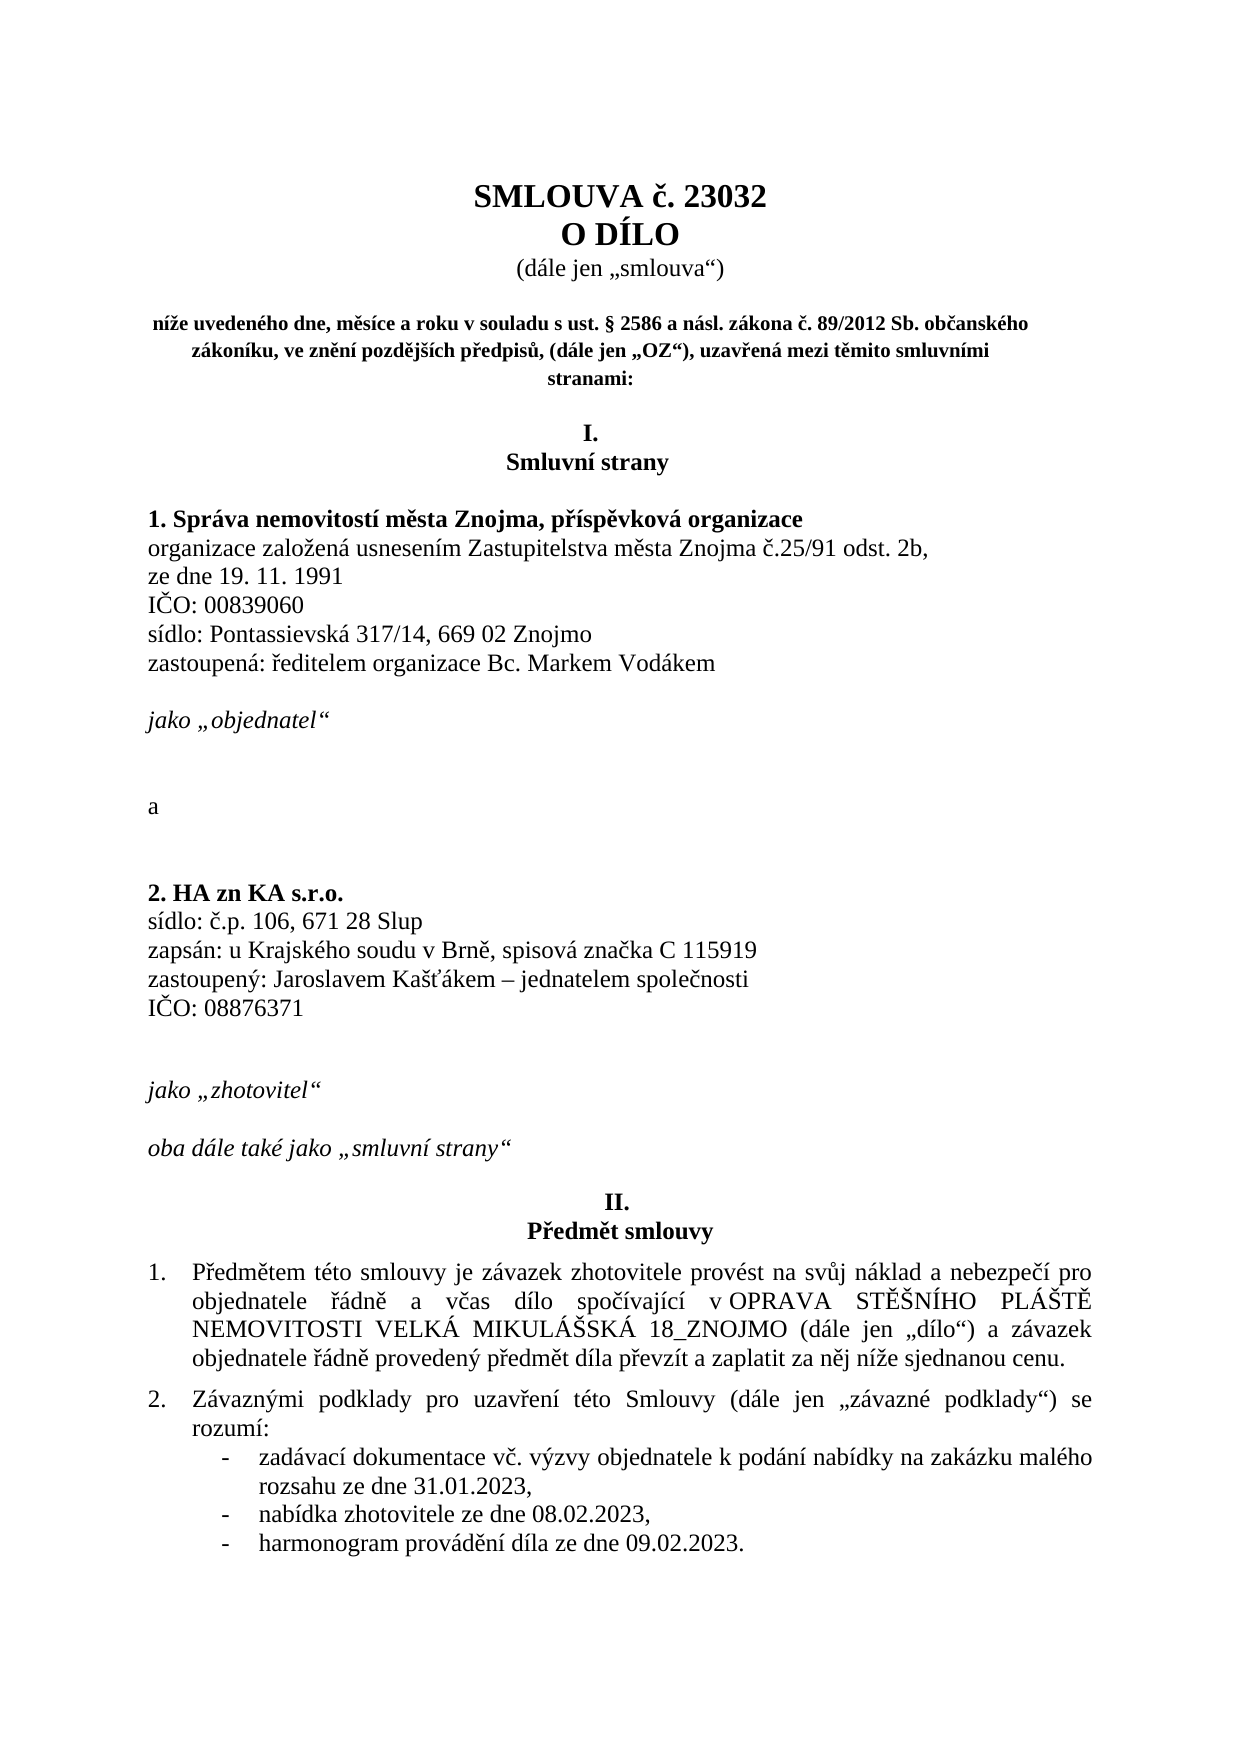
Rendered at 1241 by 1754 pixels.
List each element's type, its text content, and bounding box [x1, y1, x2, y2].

text O DÍLO [148, 215, 1093, 253]
text jako „zhotovitel“ [148, 1075, 1093, 1104]
list nabídka zhotovitele ze dne 08.02.2023, [221, 1499, 1093, 1528]
text 1. Správa nemovitostí města Znojma, příspěvková organizace [148, 504, 1093, 533]
text sídlo: Pontassievská 317/14, 669 02 Znojmo [148, 619, 1093, 648]
text IČO: 08876371 [148, 993, 1093, 1021]
text zastoupený: Jaroslavem Kašťákem – jednatelem společnosti [148, 964, 1093, 993]
text sídlo: č.p. 106, 671 28 Slup [148, 906, 1093, 935]
text SMLOUVA č. 23032 [148, 176, 1093, 215]
text Smluvní strany [148, 447, 1033, 504]
text zastoupená: ředitelem organizace Bc. Markem Vodákem [148, 648, 1093, 676]
text organizace založená usnesením Zastupitelstva města Znojma č.25/91 odst. 2b, ze dne 19. 11. 1991 [148, 533, 1093, 590]
text a [148, 791, 1093, 820]
text jako „objednatel“ [148, 705, 1033, 734]
list Závaznými podklady pro uzavření této Smlouvy (dále jen „závazné podklady“) se rozumí: [148, 1384, 1093, 1442]
text IČO: 00839060 [148, 590, 1093, 619]
text I. [148, 418, 1033, 447]
text (dále jen „smlouva“) [148, 253, 1093, 282]
list zadávací dokumentace vč. výzvy objednatele k podání nabídky na zakázku malého rozsahu ze dne 31.01.2023, [221, 1442, 1093, 1499]
text níže uvedeného dne, měsíce a roku v souladu s ust. § 2586 a násl. zákona č. 89/2012 Sb. občanského zákoníku, ve znění pozdějších předpisů, (dále jen „OZ“), uzavřená mezi těmito smluvními stranami: [148, 311, 1033, 390]
list Předmětem této smlouvy je závazek zhotovitele provést na svůj náklad a nebezpečí pro objednatele řádně a včas dílo spočívající v OPRAVA STĚŠNÍHO PLÁŠTĚ NEMOVITOSTI VELKÁ MIKULÁŠSKÁ 18_ZNOJMO (dále jen „dílo“) a závazek objednatele řádně provedený předmět díla převzít a zaplatit za něj níže sjednanou cenu. [148, 1257, 1093, 1372]
text II. Předmět smlouvy [148, 1187, 1093, 1244]
text zapsán: u Krajského soudu v Brně, spisová značka C 115919 [148, 935, 1093, 964]
list harmonogram provádění díla ze dne 09.02.2023. [221, 1528, 1093, 1557]
text oba dále také jako „smluvní strany“ [148, 1133, 1093, 1162]
text 2. HA zn KA s.r.o. [148, 878, 1093, 906]
